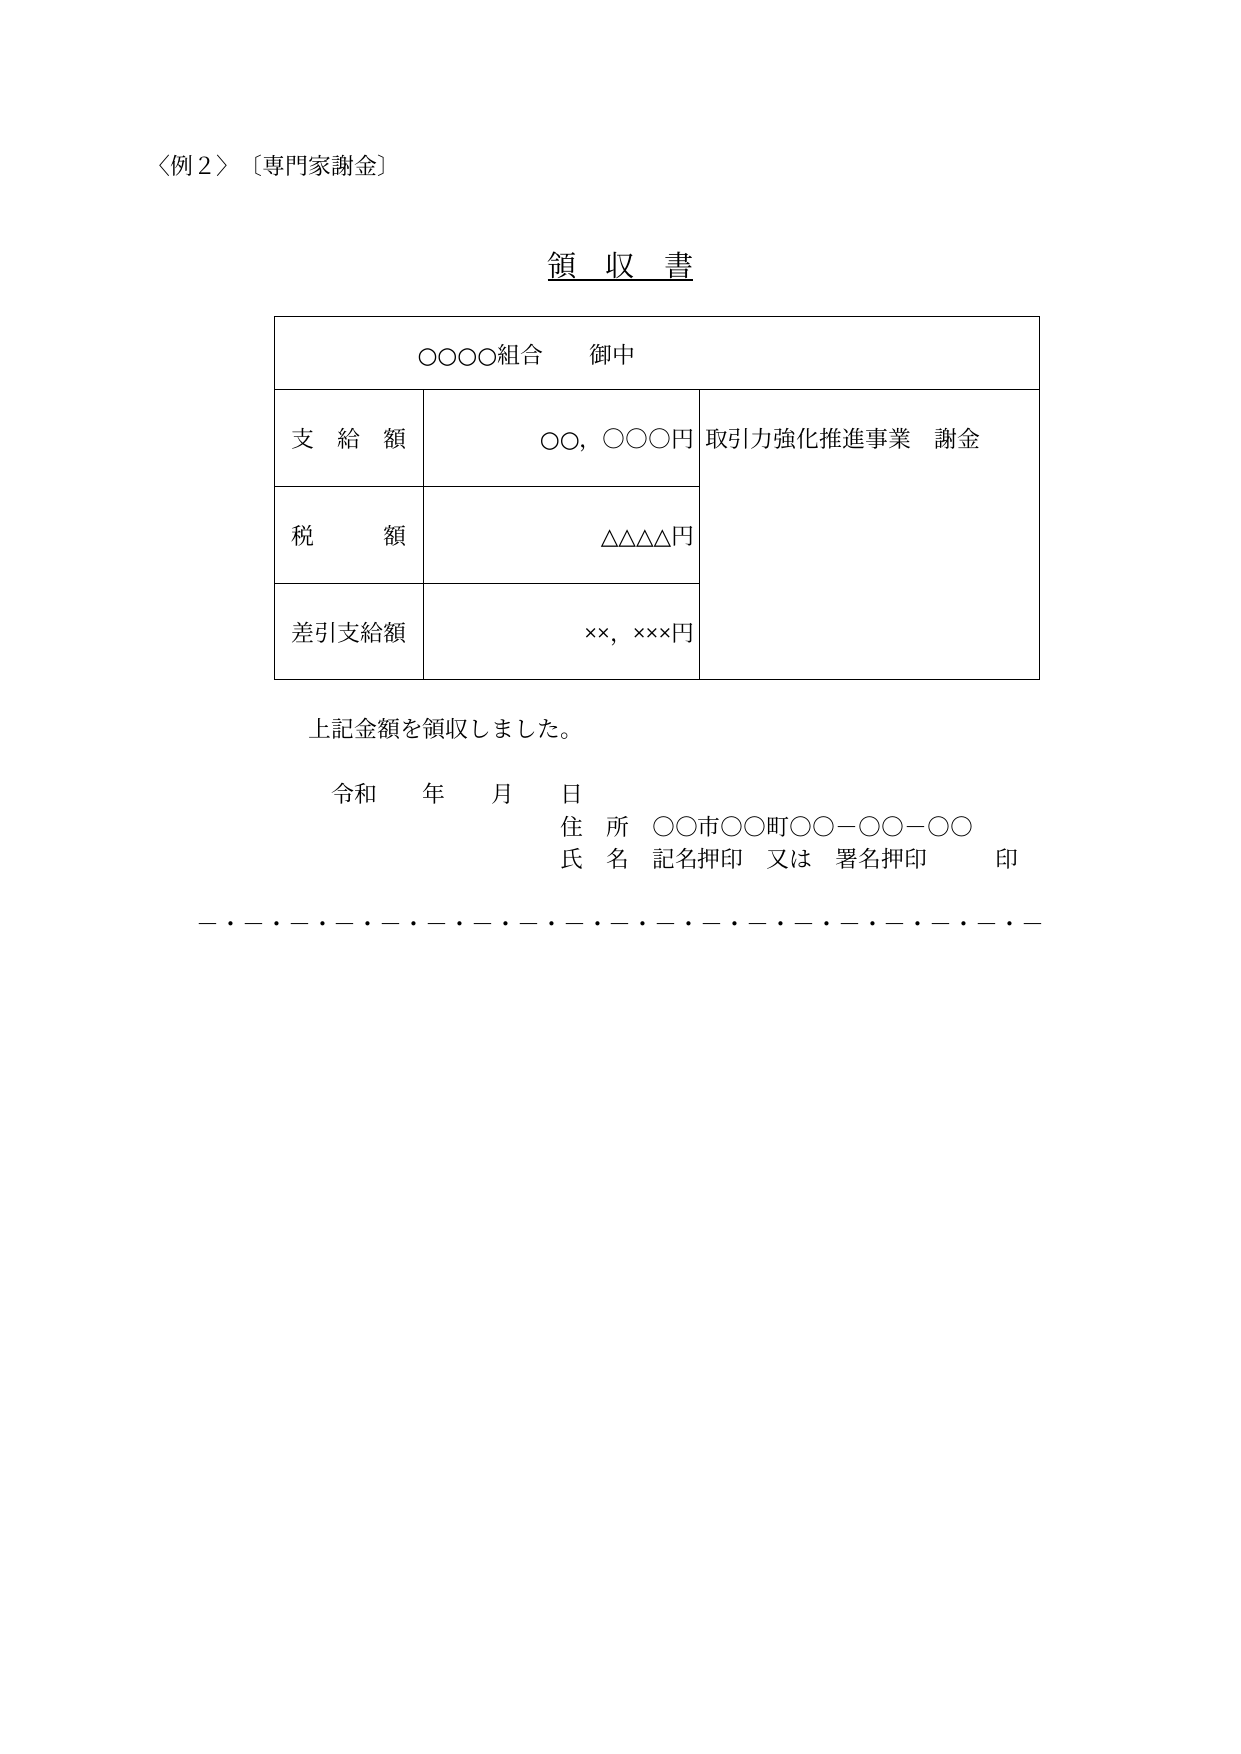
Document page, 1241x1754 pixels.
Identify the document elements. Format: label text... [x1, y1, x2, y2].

text 領 収 書 [148, 243, 1092, 285]
text 上記金額を領収しました。 [148, 711, 1092, 744]
text 氏 名 記名押印 又は 署名押印 印 [148, 841, 1092, 874]
table_cell ○○，○○○円 [424, 390, 699, 486]
table_cell 差引支給額 [275, 584, 423, 679]
table_cell 取引力強化推進事業 謝金 [700, 390, 1039, 679]
text 〈例２〉〔専門家謝金〕 [148, 148, 1092, 181]
text 令和 年 月 日 [148, 776, 1092, 808]
table_cell △△△△円 [424, 487, 699, 582]
table_header ○○○○組合 御中 [275, 317, 1039, 389]
text －・－・－・－・－・－・－・－・－・－・－・－・－・－・－・－・－・－・－ [148, 906, 1092, 938]
table_cell 支 給 額 [275, 390, 423, 486]
table_cell ××，×××円 [424, 584, 699, 679]
text 住 所 ○○市○○町○○－○○－○○ [148, 808, 1092, 841]
table_cell 税 額 [275, 487, 423, 582]
